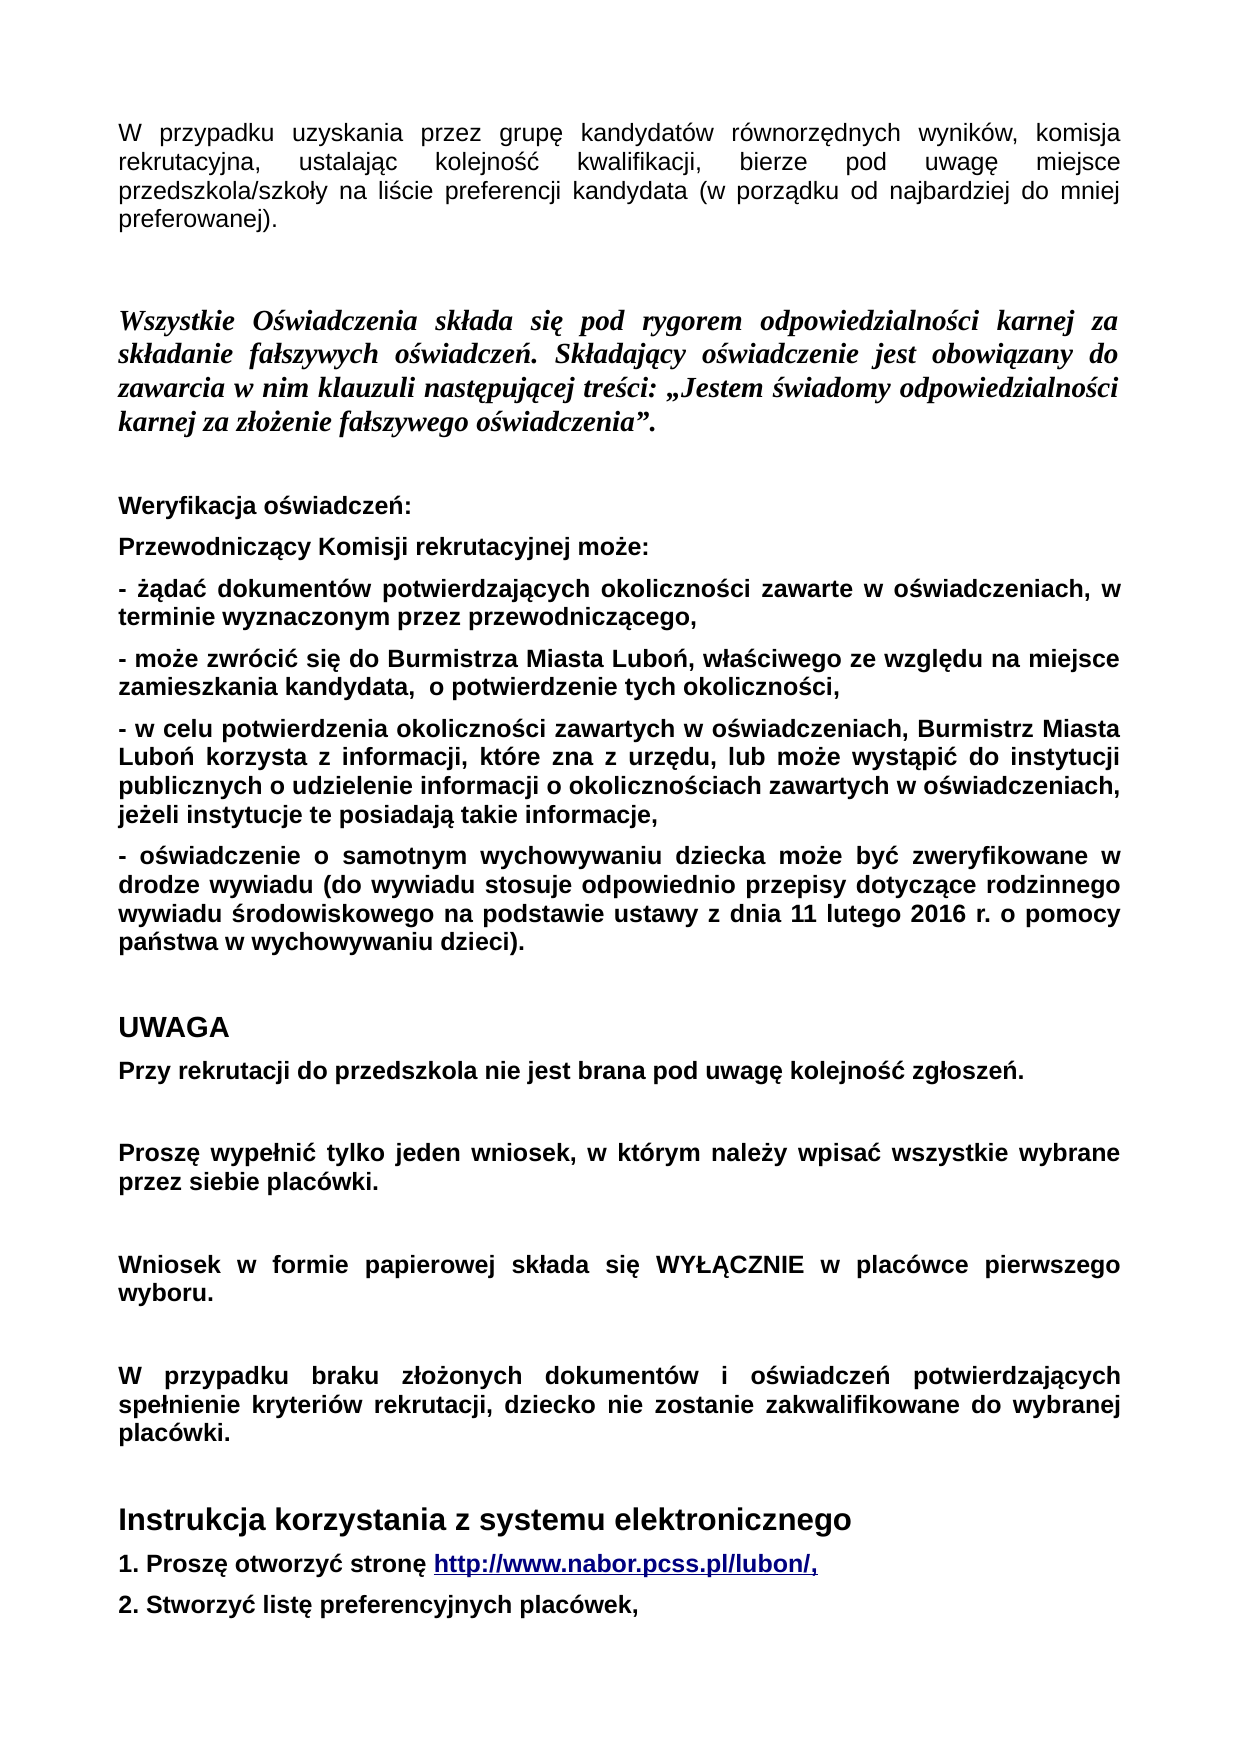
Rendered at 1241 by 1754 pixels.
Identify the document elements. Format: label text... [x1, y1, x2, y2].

text - może zwrócić się do Burmistrza Miasta Luboń, właściwego ze względu na miejsce zamieszkania kandydata, o potwierdzenie tych okoliczności, [118, 643, 1122, 701]
text 1. Proszę otworzyć stronę http://www.nabor.pcss.pl/lubon/, [118, 1549, 1122, 1578]
text Instrukcja korzystania z systemu elektronicznego [118, 1501, 1122, 1537]
text Wniosek w formie papierowej składa się WYŁĄCZNIE w placówce pierwszego wyboru. [118, 1249, 1122, 1307]
text 2. Stworzyć listę preferencyjnych placówek, [118, 1591, 1122, 1619]
text Weryfikacja oświadczeń: [118, 491, 1122, 520]
text W przypadku braku złożonych dokumentów i oświadczeń potwierdzających spełnienie kryteriów rekrutacji, dziecko nie zostanie zakwalifikowane do wybranej placówki. [118, 1361, 1122, 1447]
text Przy rekrutacji do przedszkola nie jest brana pod uwagę kolejność zgłoszeń. [118, 1056, 1122, 1084]
text UWAGA [118, 1010, 1122, 1043]
text - żądać dokumentów potwierdzających okoliczności zawarte w oświadczeniach, w terminie wyznaczonym przez przewodniczącego, [118, 573, 1122, 631]
text W przypadku uzyskania przez grupę kandydatów równorzędnych wyników, komisja rekrutacyjna, ustalając kolejność kwalifikacji, bierze pod uwagę miejsce przedszkola/szkoły na liście preferencji kandydata (w porządku od najbardziej do mniej preferowanej). [118, 118, 1122, 233]
text - oświadczenie o samotnym wychowywaniu dziecka może być zweryfikowane w drodze wywiadu (do wywiadu stosuje odpowiednio przepisy dotyczące rodzinnego wywiadu środowiskowego na podstawie ustawy z dnia 11 lutego 2016 r. o pomocy państwa w wychowywaniu dzieci). [118, 841, 1122, 956]
text - w celu potwierdzenia okoliczności zawartych w oświadczeniach, Burmistrz Miasta Luboń korzysta z informacji, które zna z urzędu, lub może wystąpić do instytucji publicznych o udzielenie informacji o okolicznościach zawartych w oświadczeniach, jeżeli instytucje te posiadają takie informacje, [118, 713, 1122, 828]
text Wszystkie Oświadczenia składa się pod rygorem odpowiedzialności karnej za składanie fałszywych oświadczeń. Składający oświadczenie jest obowiązany do zawarcia w nim klauzuli następującej treści: „Jestem świadomy odpowiedzialności karnej za złożenie fałszywego oświadczenia”. [118, 303, 1122, 437]
text Przewodniczący Komisji rekrutacyjnej może: [118, 532, 1122, 561]
text Proszę wypełnić tylko jeden wniosek, w którym należy wpisać wszystkie wybrane przez siebie placówki. [118, 1138, 1122, 1196]
